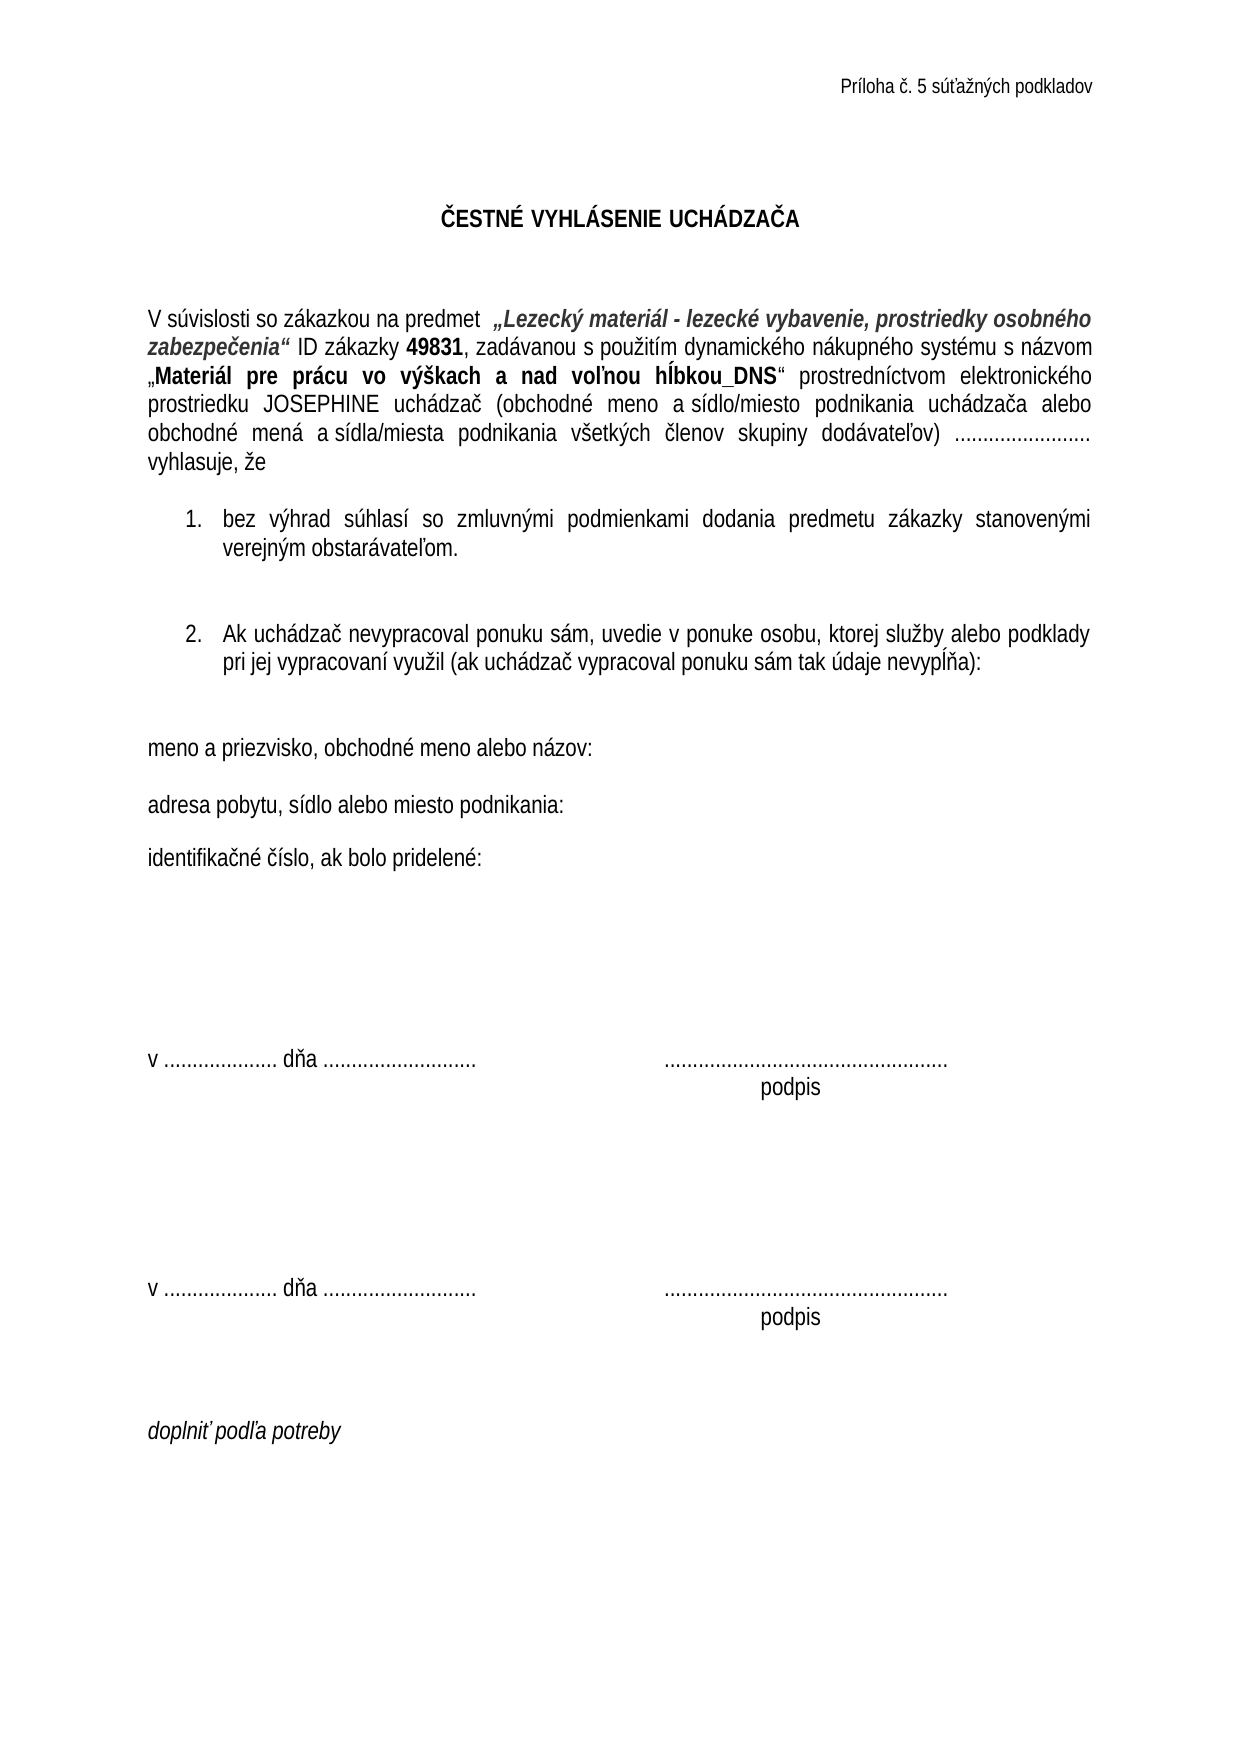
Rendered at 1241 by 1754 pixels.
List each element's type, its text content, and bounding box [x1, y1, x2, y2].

list Ak uchádzač nevypracoval ponuku sám, uvedie v ponuke osobu, ktorej služby alebo podklady pri jej vypracovaní využil (ak uchádzač vypracoval ponuku sám tak údaje nevypĺňa): [185, 619, 1093, 676]
text podpis [148, 1301, 1093, 1330]
text identifikačné číslo, ak bolo pridelené: [148, 843, 1093, 872]
text adresa pobytu, sídlo alebo miesto podnikania: [148, 791, 1093, 819]
text meno a priezvisko, obchodné meno alebo názov: [148, 733, 1093, 762]
list bez výhrad súhlasí so zmluvnými podmienkami dodania predmetu zákazky stanovenými verejným obstarávateľom. [185, 504, 1093, 561]
text V súvislosti so zákazkou na predmet „Lezecký materiál - lezecké vybavenie, prostriedky osobného zabezpečenia“ ID zákazky 49831, zadávanou s použitím dynamického nákupného systému s názvom „Materiál pre prácu vo výškach a nad voľnou hĺbkou_DNS“ prostredníctvom elektronického prostriedku JOSEPHINE uchádzač (obchodné meno a sídlo/miesto podnikania uchádzača alebo obchodné mená a sídla/miesta podnikania všetkých členov skupiny dodávateľov) ........................ vyhlasuje, že [148, 303, 1093, 475]
text podpis [148, 1072, 1093, 1101]
text v .................... dňa ........................... .................................................. [148, 1044, 1093, 1072]
text v .................... dňa ........................... .................................................. [148, 1273, 1093, 1301]
text doplniť podľa potreby [148, 1416, 1093, 1445]
subtitle čestné vyhlásenie uchádzača [148, 198, 1093, 234]
